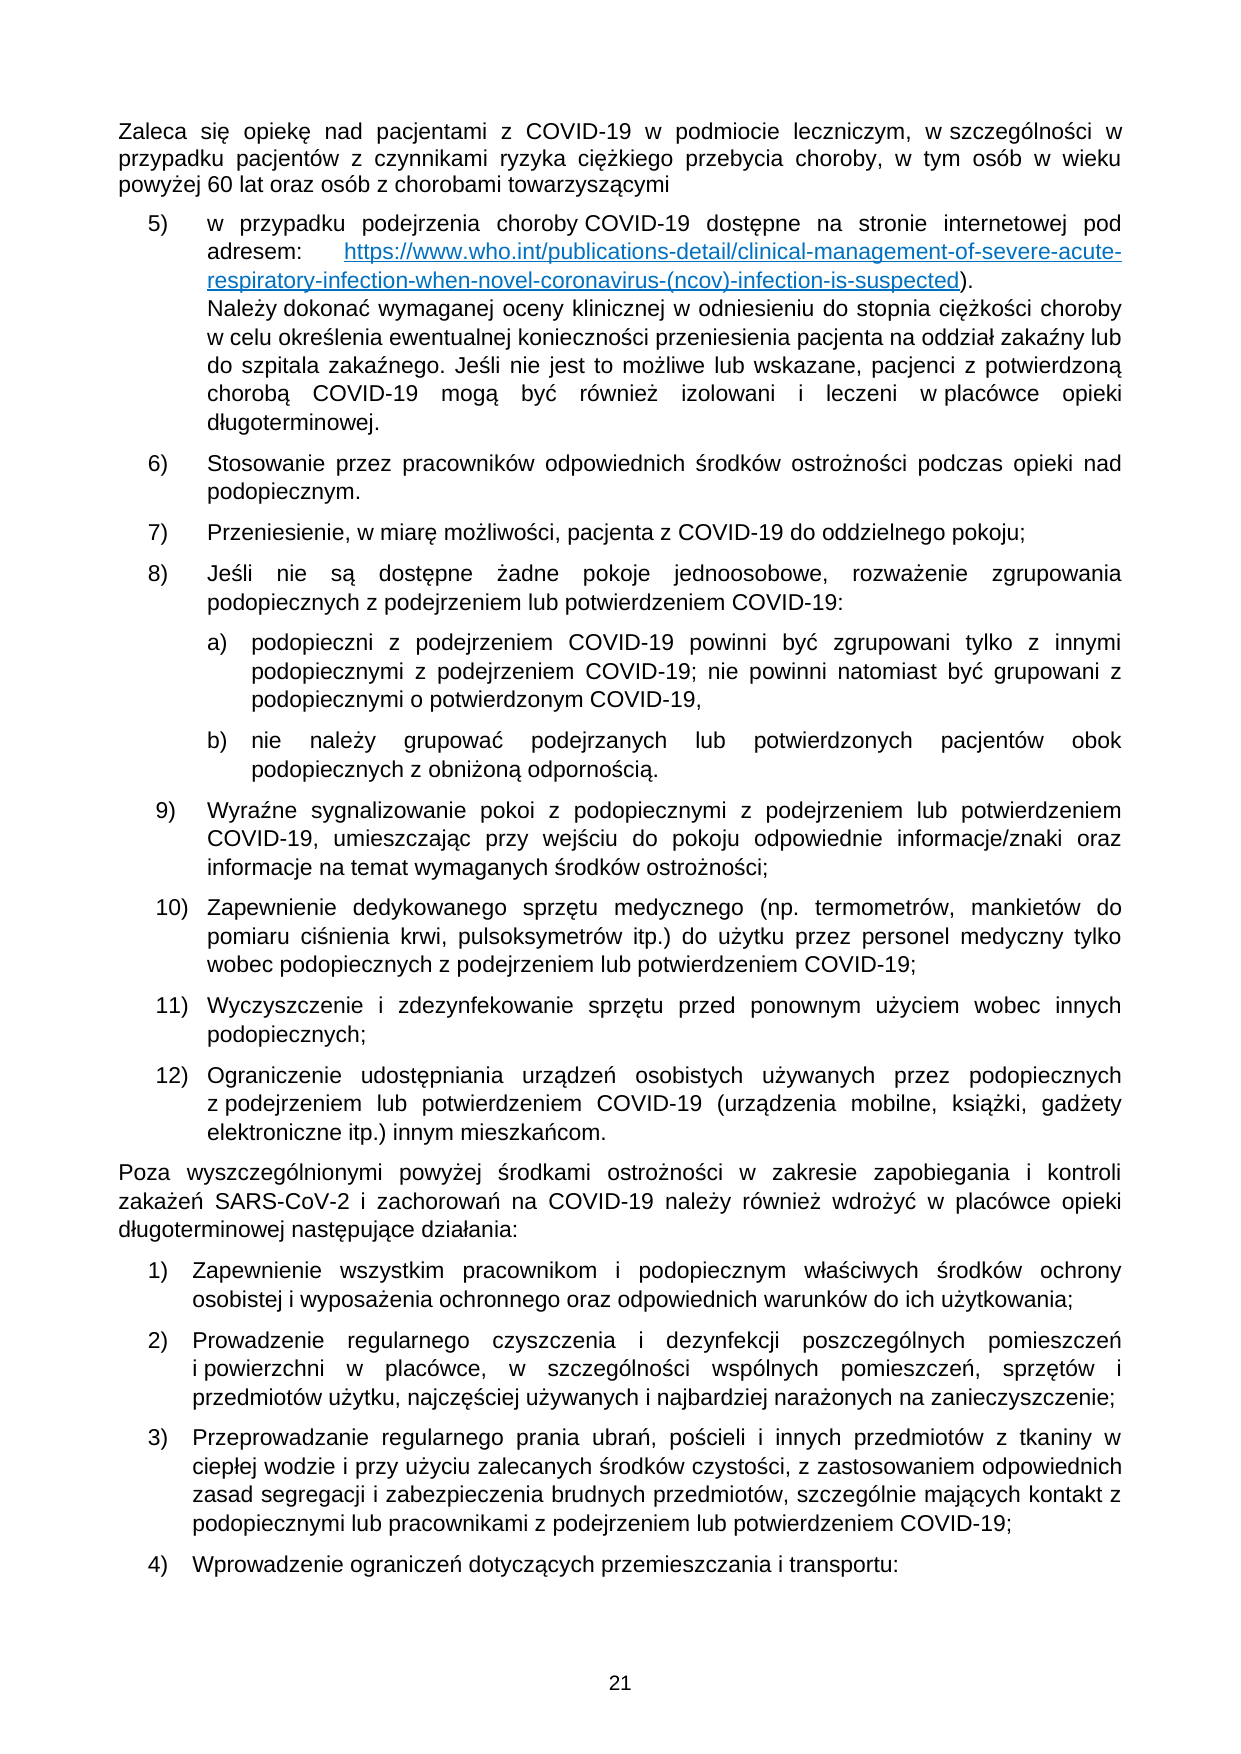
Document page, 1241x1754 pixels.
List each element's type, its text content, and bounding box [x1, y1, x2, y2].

list Przeniesienie, w miarę możliwości, pacjenta z COVID-19 do oddzielnego pokoju; [148, 519, 1122, 545]
list Wprowadzenie ograniczeń dotyczących przemieszczania i transportu: [148, 1551, 1122, 1577]
list Stosowanie przez pracowników odpowiednich środków ostrożności podczas opieki nad podopiecznym. [148, 450, 1122, 504]
list w przypadku podejrzenia choroby COVID-19 dostępne na stronie internetowej pod adresem: https://www.who.int/publications-detail/clinical-management-of-severe-acute-respiratory-infection-when-novel-coronavirus-(ncov)-infection-is-suspected). Należy dokonać wymaganej oceny klinicznej w odniesieniu do stopnia ciężkości choroby w celu określenia ewentualnej konieczności przeniesienia pacjenta na oddział zakaźny lub do szpitala zakaźnego. Jeśli nie jest to możliwe lub wskazane, pacjenci z potwierdzoną chorobą COVID-19 mogą być również izolowani i leczeni w placówce opieki długoterminowej. [148, 210, 1122, 435]
list nie należy grupować podejrzanych lub potwierdzonych pacjentów obok podopiecznych z obniżoną odpornością. [207, 727, 1122, 782]
text Poza wyszczególnionymi powyżej środkami ostrożności w zakresie zapobiegania i kontroli zakażeń SARS-CoV-2 i zachorowań na COVID-19 należy również wdrożyć w placówce opieki długoterminowej następujące działania: [118, 1159, 1122, 1243]
list Zapewnienie wszystkim pracownikom i podopiecznym właściwych środków ochrony osobistej i wyposażenia ochronnego oraz odpowiednich warunków do ich użytkowania; [148, 1257, 1122, 1312]
list Wyczyszczenie i zdezynfekowanie sprzętu przed ponownym użyciem wobec innych podopiecznych; [155, 992, 1122, 1047]
list podopieczni z podejrzeniem COVID-19 powinni być zgrupowani tylko z innymi podopiecznymi z podejrzeniem COVID-19; nie powinni natomiast być grupowani z podopiecznymi o potwierdzonym COVID-19, [207, 629, 1122, 713]
list Ograniczenie udostępniania urządzeń osobistych używanych przez podopiecznych z podejrzeniem lub potwierdzeniem COVID-19 (urządzenia mobilne, książki, gadżety elektroniczne itp.) innym mieszkańcom. [155, 1062, 1122, 1145]
text Zaleca się opiekę nad pacjentami z COVID-19 w podmiocie leczniczym, w szczególności w przypadku pacjentów z czynnikami ryzyka ciężkiego przebycia choroby, w tym osób w wieku powyżej 60 lat oraz osób z chorobami towarzyszącymi [118, 118, 1122, 197]
list Wyraźne sygnalizowanie pokoi z podopiecznymi z podejrzeniem lub potwierdzeniem COVID-19, umieszczając przy wejściu do pokoju odpowiednie informacje/znaki oraz informacje na temat wymaganych środków ostrożności; [155, 797, 1122, 880]
list Jeśli nie są dostępne żadne pokoje jednoosobowe, rozważenie zgrupowania podopiecznych z podejrzeniem lub potwierdzeniem COVID-19: [148, 560, 1122, 615]
list Przeprowadzanie regularnego prania ubrań, pościeli i innych przedmiotów z tkaniny w ciepłej wodzie i przy użyciu zalecanych środków czystości, z zastosowaniem odpowiednich zasad segregacji i zabezpieczenia brudnych przedmiotów, szczególnie mających kontakt z podopiecznymi lub pracownikami z podejrzeniem lub potwierdzeniem COVID-19; [148, 1424, 1122, 1536]
list Prowadzenie regularnego czyszczenia i dezynfekcji poszczególnych pomieszczeń i powierzchni w placówce, w szczególności wspólnych pomieszczeń, sprzętów i przedmiotów użytku, najczęściej używanych i najbardziej narażonych na zanieczyszczenie; [148, 1327, 1122, 1410]
list Zapewnienie dedykowanego sprzętu medycznego (np. termometrów, mankietów do pomiaru ciśnienia krwi, pulsoksymetrów itp.) do użytku przez personel medyczny tylko wobec podopiecznych z podejrzeniem lub potwierdzeniem COVID-19; [155, 894, 1122, 978]
